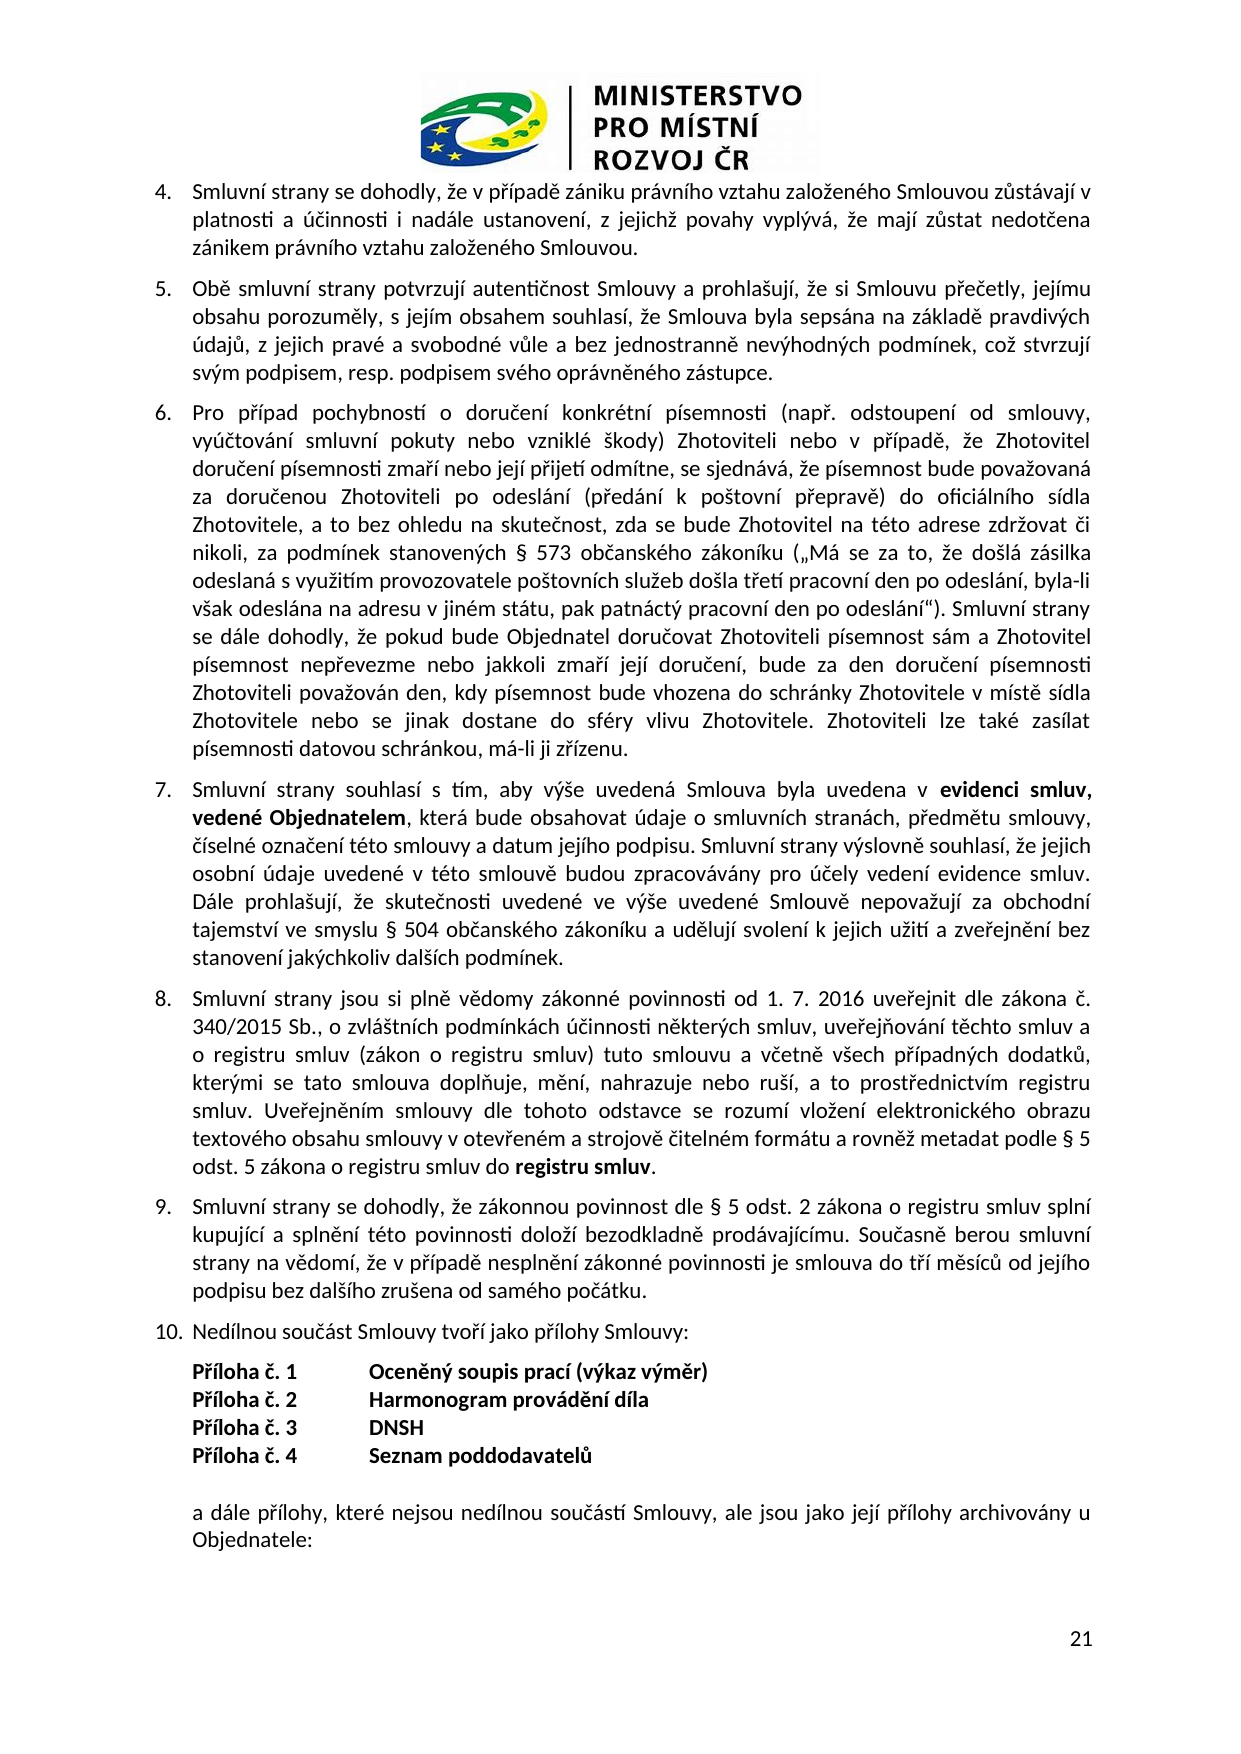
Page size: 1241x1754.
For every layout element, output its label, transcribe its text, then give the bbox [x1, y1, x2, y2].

text Příloha č. 1 Oceněný soupis prací (výkaz výměr) [192, 1357, 1092, 1386]
text Příloha č. 2 Harmonogram provádění díla [192, 1386, 1092, 1413]
list Smluvní strany souhlasí s tím, aby výše uvedená Smlouva byla uvedena v evidenci smluv, vedené Objednatelem, která bude obsahovat údaje o smluvních stranách, předmětu smlouvy, číselné označení této smlouvy a datum jejího podpisu. Smluvní strany výslovně souhlasí, že jejich osobní údaje uvedené v této smlouvě budou zpracovávány pro účely vedení evidence smluv. Dále prohlašují, že skutečnosti uvedené ve výše uvedené Smlouvě nepovažují za obchodní tajemství ve smyslu § 504 občanského zákoníku a udělují svolení k jejich užití a zveřejnění bez stanovení jakýchkoliv dalších podmínek. [154, 775, 1092, 971]
list Smluvní strany se dohodly, že v případě zániku právního vztahu založeného Smlouvou zůstávají v platnosti a účinnosti i nadále ustanovení, z jejichž povahy vyplývá, že mají zůstat nedotčena zánikem právního vztahu založeného Smlouvou. [154, 177, 1092, 261]
list Nedílnou součást Smlouvy tvoří jako přílohy Smlouvy: [154, 1317, 1092, 1345]
list Pro případ pochybností o doručení konkrétní písemnosti (např. odstoupení od smlouvy, vyúčtování smluvní pokuty nebo vzniklé škody) Zhotoviteli nebo v případě, že Zhotovitel doručení písemnosti zmaří nebo její přijetí odmítne, se sjednává, že písemnost bude považovaná za doručenou Zhotoviteli po odeslání (předání k poštovní přepravě) do oficiálního sídla Zhotovitele, a to bez ohledu na skutečnost, zda se bude Zhotovitel na této adrese zdržovat či nikoli, za podmínek stanovených § 573 občanského zákoníku („Má se za to, že došlá zásilka odeslaná s využitím provozovatele poštovních služeb došla třetí pracovní den po odeslání, byla-li však odeslána na adresu v jiném státu, pak patnáctý pracovní den po odeslání“). Smluvní strany se dále dohodly, že pokud bude Objednatel doručovat Zhotoviteli písemnost sám a Zhotovitel písemnost nepřevezme nebo jakkoli zmaří její doručení, bude za den doručení písemnosti Zhotoviteli považován den, kdy písemnost bude vhozena do schránky Zhotovitele v místě sídla Zhotovitele nebo se jinak dostane do sféry vlivu Zhotovitele. Zhotoviteli lze také zasílat písemnosti datovou schránkou, má-li ji zřízenu. [154, 398, 1092, 763]
text Příloha č. 3 DNSH [192, 1413, 1092, 1442]
picture [420, 73, 820, 173]
text Příloha č. 4 Seznam poddodavatelů [192, 1442, 1092, 1469]
list Smluvní strany jsou si plně vědomy zákonné povinnosti od 1. 7. 2016 uveřejnit dle zákona č. 340/2015 Sb., o zvláštních podmínkách účinnosti některých smluv, uveřejňování těchto smluv a o registru smluv (zákon o registru smluv) tuto smlouvu a včetně všech případných dodatků, kterými se tato smlouva doplňuje, mění, nahrazuje nebo ruší, a to prostřednictvím registru smluv. Uveřejněním smlouvy dle tohoto odstavce se rozumí vložení elektronického obrazu textového obsahu smlouvy v otevřeném a strojově čitelném formátu a rovněž metadat podle § 5 odst. 5 zákona o registru smluv do registru smluv. [154, 984, 1092, 1180]
text a dále přílohy, které nejsou nedílnou součástí Smlouvy, ale jsou jako její přílohy archivovány u Objednatele: [192, 1498, 1092, 1554]
list Smluvní strany se dohodly, že zákonnou povinnost dle § 5 odst. 2 zákona o registru smluv splní kupující a splnění této povinnosti doloží bezodkladně prodávajícímu. Současně berou smluvní strany na vědomí, že v případě nesplnění zákonné povinnosti je smlouva do tří měsíců od jejího podpisu bez dalšího zrušena od samého počátku. [154, 1192, 1092, 1304]
list Obě smluvní strany potvrzují autentičnost Smlouvy a prohlašují, že si Smlouvu přečetly, jejímu obsahu porozuměly, s jejím obsahem souhlasí, že Smlouva byla sepsána na základě pravdivých údajů, z jejich pravé a svobodné vůle a bez jednostranně nevýhodných podmínek, což stvrzují svým podpisem, resp. podpisem svého oprávněného zástupce. [154, 274, 1092, 386]
